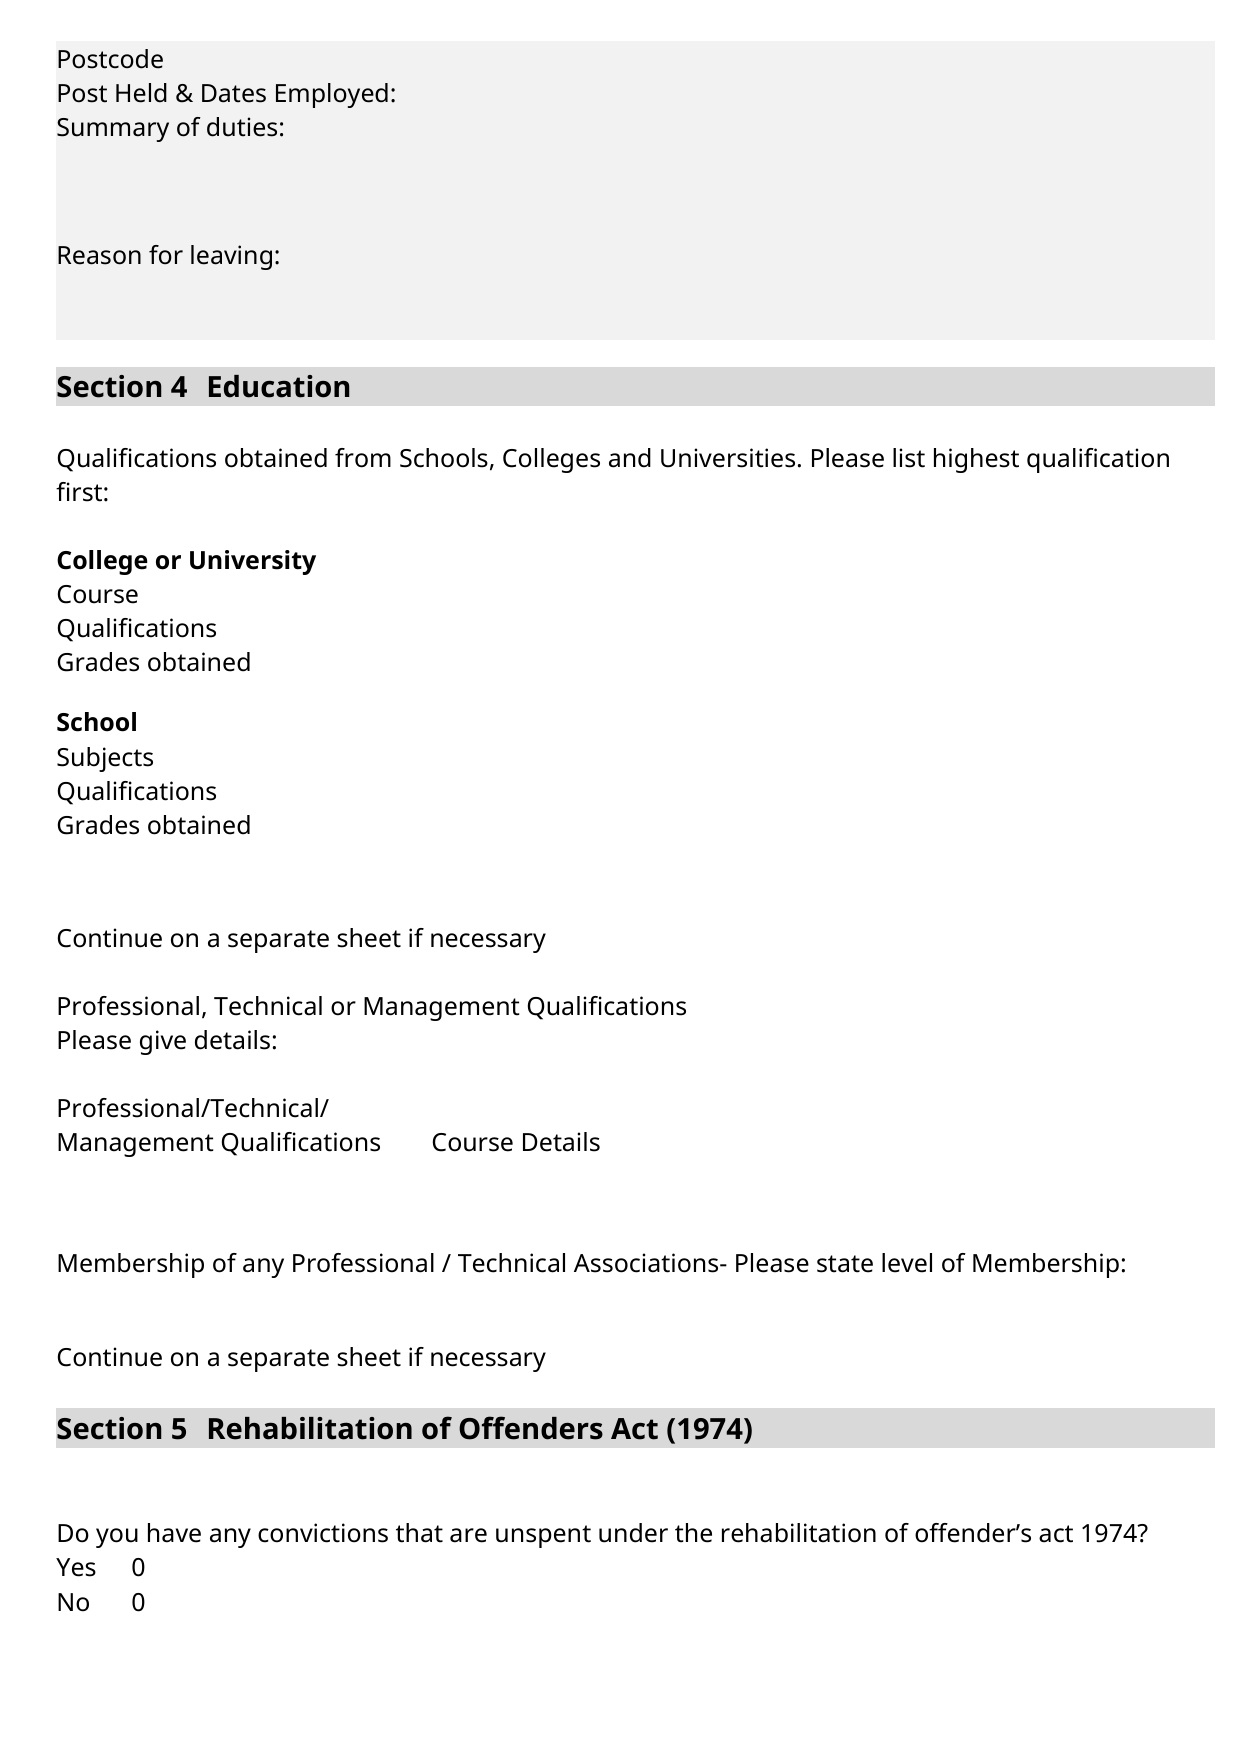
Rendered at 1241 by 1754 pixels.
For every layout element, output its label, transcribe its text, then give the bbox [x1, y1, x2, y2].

text Qualifications [56, 611, 1215, 645]
text Please give details: [56, 1023, 1215, 1057]
text Management Qualifications Course Details [56, 1125, 1215, 1159]
text Professional/Technical/ [56, 1091, 1215, 1125]
text Grades obtained [56, 807, 1215, 841]
text Section 4 Education [56, 367, 1215, 406]
text Qualifications obtained from Schools, Colleges and Universities. Please list highest qualification first: [56, 440, 1215, 508]
text Reason for leaving: [56, 238, 1215, 272]
text Continue on a separate sheet if necessary [56, 920, 1215, 954]
text Summary of duties: [56, 109, 1215, 143]
text Grades obtained [56, 645, 1215, 679]
text Subjects [56, 739, 1215, 773]
text School [56, 705, 1215, 739]
text Do you have any convictions that are unspent under the rehabilitation of offender’s act 1974? [56, 1516, 1215, 1550]
text College or University [56, 542, 1215, 577]
text Course [56, 577, 1215, 611]
text Yes 0 [56, 1550, 1215, 1584]
text Postcode [56, 41, 1215, 75]
text No 0 [56, 1584, 1215, 1618]
text Continue on a separate sheet if necessary [56, 1340, 1215, 1374]
text Professional, Technical or Management Qualifications [56, 988, 1215, 1023]
text Qualifications [56, 773, 1215, 807]
text Section 5 Rehabilitation of Offenders Act (1974) [753, 1408, 1215, 1448]
text Membership of any Professional / Technical Associations- Please state level of Membership: [56, 1246, 1215, 1280]
text Post Held & Dates Employed: [56, 75, 1215, 109]
